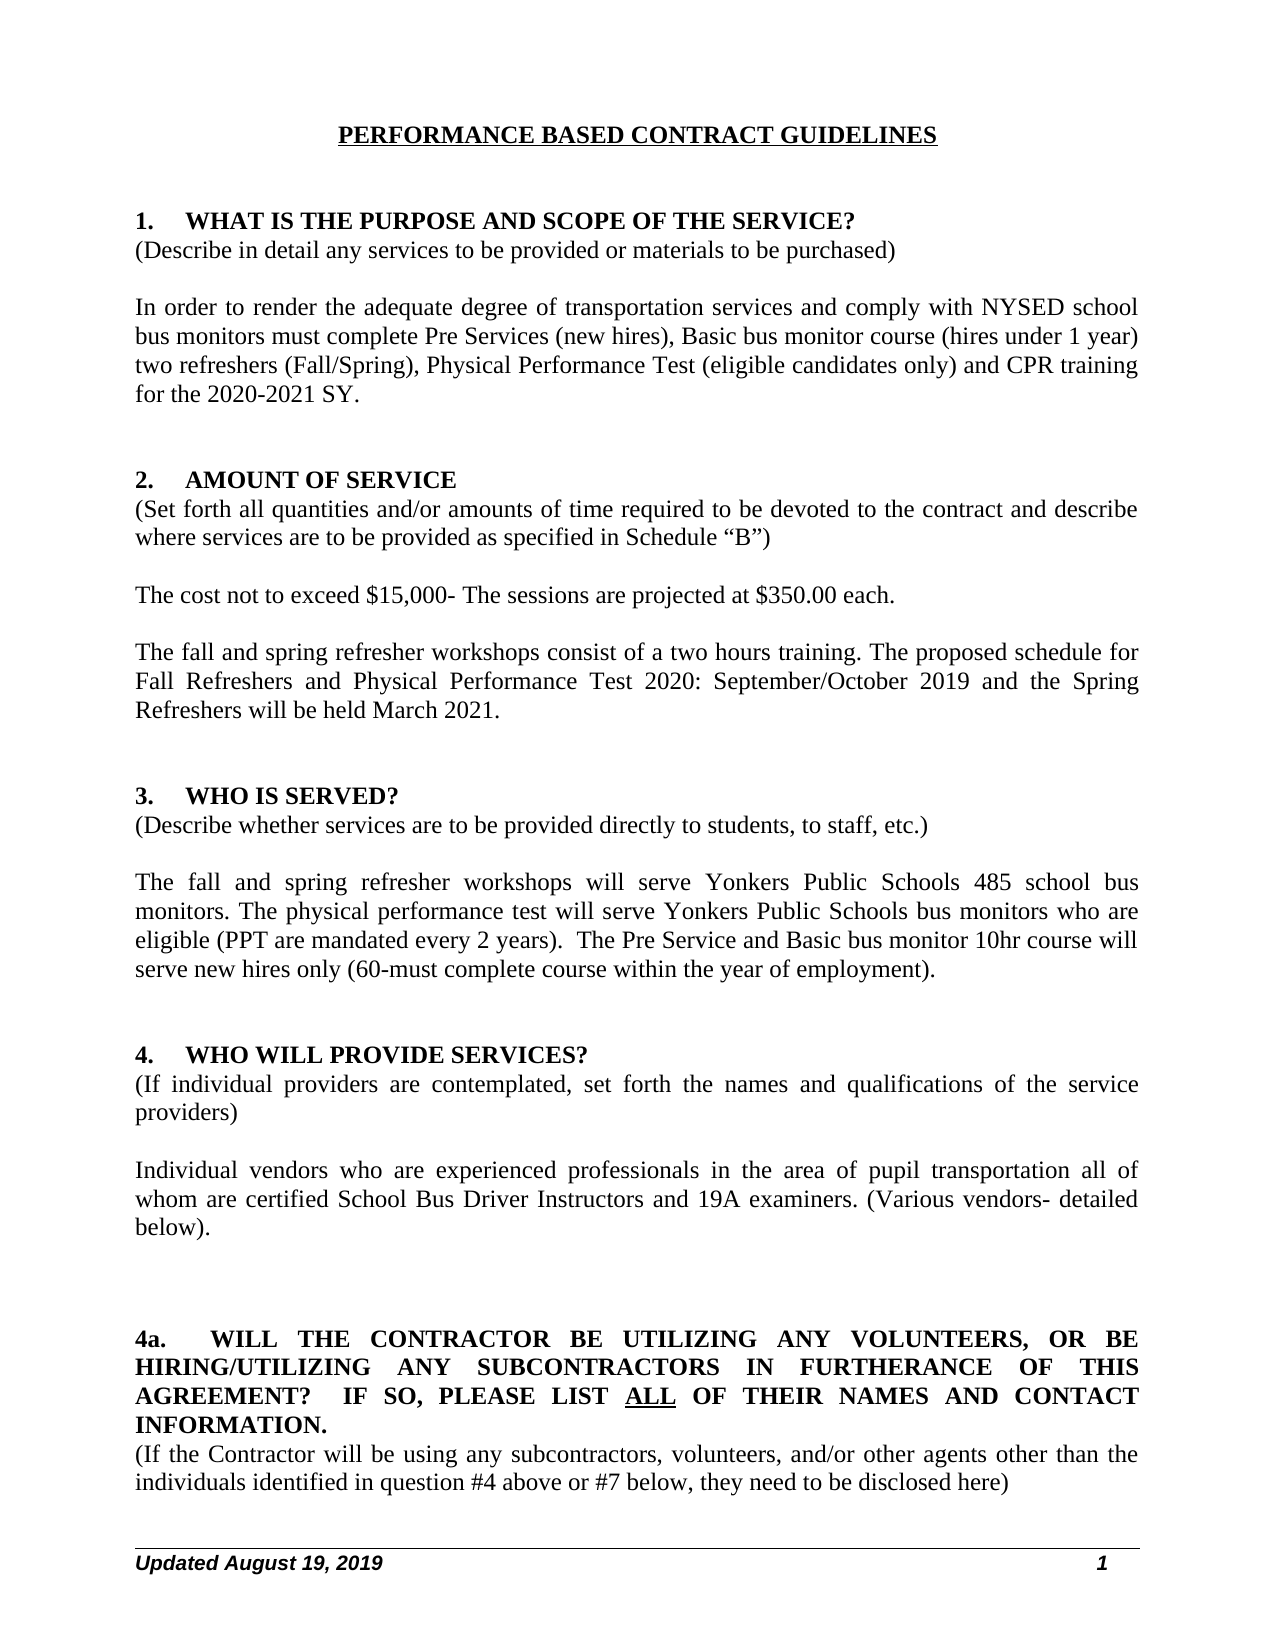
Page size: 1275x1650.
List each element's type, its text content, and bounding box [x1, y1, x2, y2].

text 4. WHO WILL PROVIDE SERVICES? [135, 1040, 1140, 1069]
text PERFORMANCE BASED CONTRACT GUIDELINES [135, 120, 1140, 149]
text (Describe in detail any services to be provided or materials to be purchased) [135, 235, 1140, 264]
text Individual vendors who are experienced professionals in the area of pupil transportation all of whom are certified School Bus Driver Instructors and 19A examiners. (Various vendors- detailed below). [135, 1155, 1140, 1241]
text (Describe whether services are to be provided directly to students, to staff, etc.) [135, 810, 1140, 839]
text (If individual providers are contemplated, set forth the names and qualifications of the service providers) [135, 1069, 1140, 1126]
text (If the Contractor will be using any subcontractors, volunteers, and/or other agents other than the individuals identified in question #4 above or #7 below, they need to be disclosed here) [135, 1439, 1140, 1496]
text 1. WHAT IS THE PURPOSE AND SCOPE OF THE SERVICE? [135, 206, 1140, 235]
text 3. WHO IS SERVED? [135, 781, 1140, 810]
text (Set forth all quantities and/or amounts of time required to be devoted to the contract and describe where services are to be provided as specified in Schedule “B”) [135, 494, 1140, 551]
text In order to render the adequate degree of transportation services and comply with NYSED school bus monitors must complete Pre Services (new hires), Basic bus monitor course (hires under 1 year) two refreshers (Fall/Spring), Physical Performance Test (eligible candidates only) and CPR training for the 2020-2021 SY. [135, 292, 1140, 407]
text 4a. WILL THE CONTRACTOR BE UTILIZING ANY VOLUNTEERS, OR BE HIRING/UTILIZING ANY SUBCONTRACTORS IN FURTHERANCE OF THIS AGREEMENT? IF SO, PLEASE LIST ALL OF THEIR NAMES AND CONTACT INFORMATION. [135, 1324, 1140, 1439]
text The fall and spring refresher workshops will serve Yonkers Public Schools 485 school bus monitors. The physical performance test will serve Yonkers Public Schools bus monitors who are eligible (PPT are mandated every 2 years). The Pre Service and Basic bus monitor 10hr course will serve new hires only (60-must complete course within the year of employment). [135, 867, 1140, 982]
text 2. AMOUNT OF SERVICE [135, 465, 1140, 494]
text The cost not to exceed $15,000- The sessions are projected at $350.00 each. [135, 580, 1140, 609]
text The fall and spring refresher workshops consist of a two hours training. The proposed schedule for Fall Refreshers and Physical Performance Test 2020: September/October 2019 and the Spring Refreshers will be held March 2021. [135, 637, 1140, 724]
